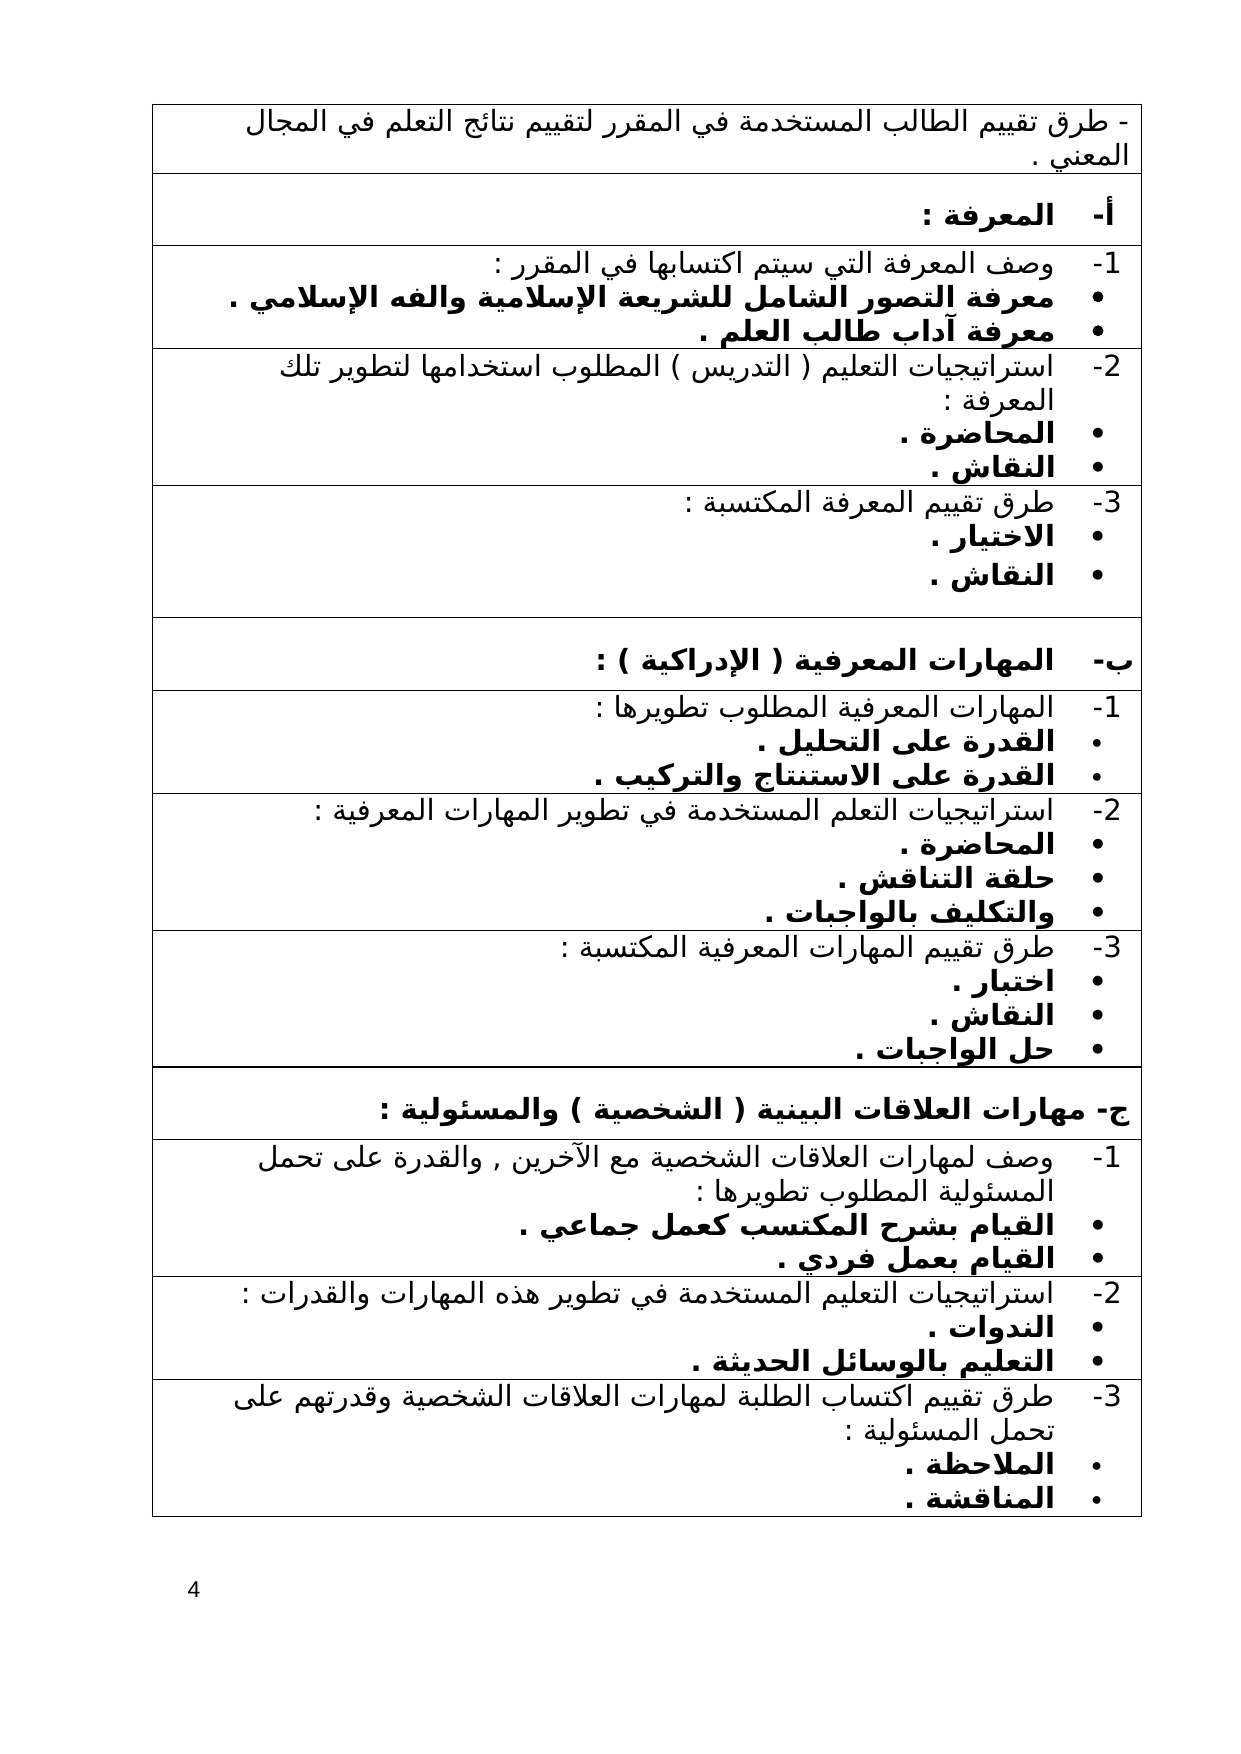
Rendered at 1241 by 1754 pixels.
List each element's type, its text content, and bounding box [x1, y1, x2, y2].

table_cell طرق تقييم اكتساب الطلبة لمهارات العلاقات الشخصية وقدرتهم على تحمل المسئولية : الملاحظة . المناقشة . [153, 1380, 1141, 1516]
table_cell استراتيجيات التعلم المستخدمة في تطوير المهارات المعرفية : المحاضرة . حلقة التناقش . والتكليف بالواجبات . [153, 794, 1141, 929]
table_cell وصف المعرفة التي سيتم اكتسابها في المقرر : معرفة التصور الشامل للشريعة الإسلامية والفه الإسلامي . معرفة آداب طالب العلم . [153, 246, 1141, 348]
table_cell المهارات المعرفية ( الإدراكية ) : [153, 618, 1141, 690]
table_cell طرق تقييم المهارات المعرفية المكتسبة : اختبار . النقاش . حل الواجبات . [153, 931, 1141, 1066]
table_cell وصف لمهارات العلاقات الشخصية مع الآخرين , والقدرة على تحمل المسئولية المطلوب تطويرها : القيام بشرح المكتسب كعمل جماعي . القيام بعمل فردي . [153, 1140, 1141, 1276]
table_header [153, 105, 1141, 172]
table_cell استراتيجيات التعليم ( التدريس ) المطلوب استخدامها لتطوير تلك المعرفة : المحاضرة . النقاش . [153, 349, 1141, 485]
table_cell طرق تقييم المعرفة المكتسبة : الاختيار . النقاش . [153, 486, 1141, 617]
table_cell المعرفة : [153, 174, 1141, 245]
table_cell استراتيجيات التعليم المستخدمة في تطوير هذه المهارات والقدرات : الندوات . التعليم بالوسائل الحديثة . [153, 1277, 1141, 1379]
table_cell ج- مهارات العلاقات البينية ( الشخصية ) والمسئولية : [153, 1068, 1141, 1139]
table_cell المهارات المعرفية المطلوب تطويرها : القدرة على التحليل . القدرة على الاستنتاج والتركيب . [153, 691, 1141, 793]
